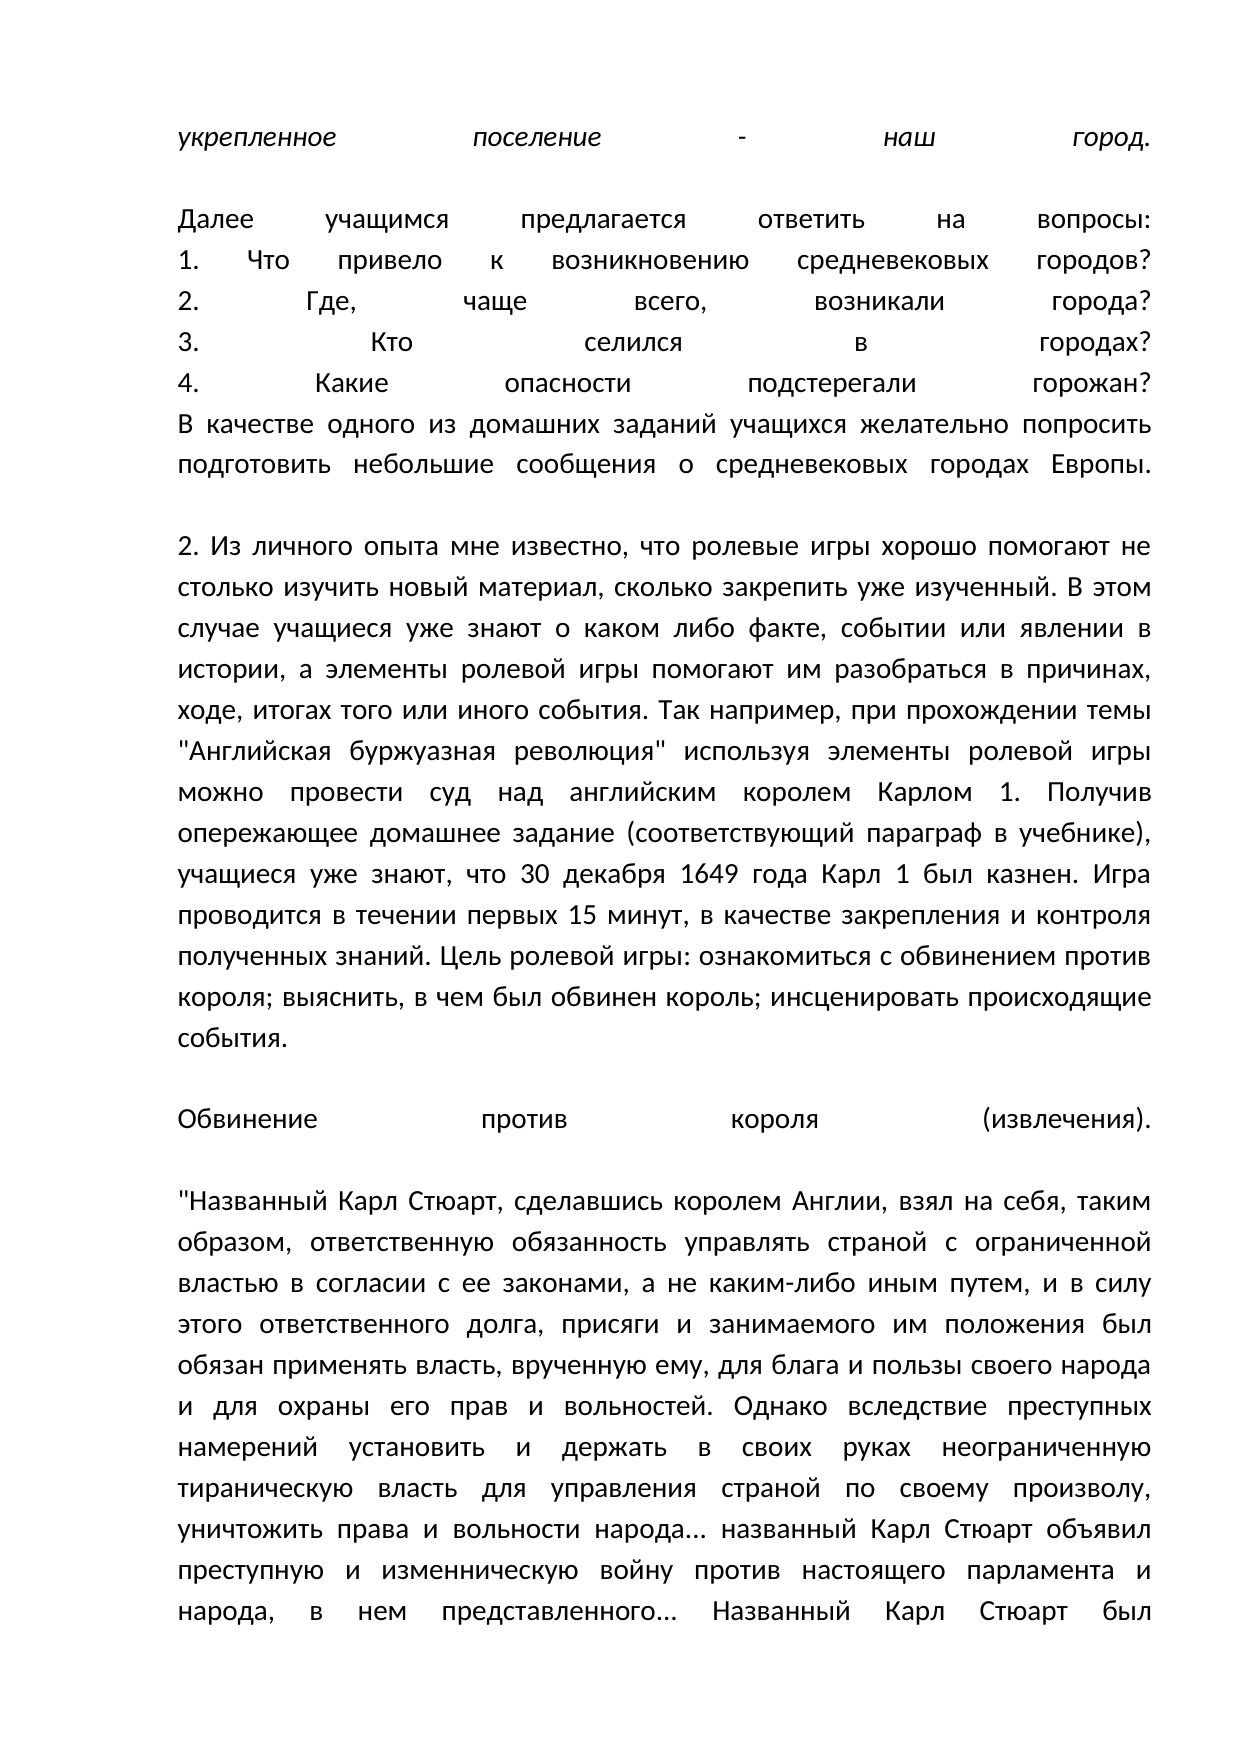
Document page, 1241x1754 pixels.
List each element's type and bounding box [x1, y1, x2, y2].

text [177, 118, 1152, 1627]
